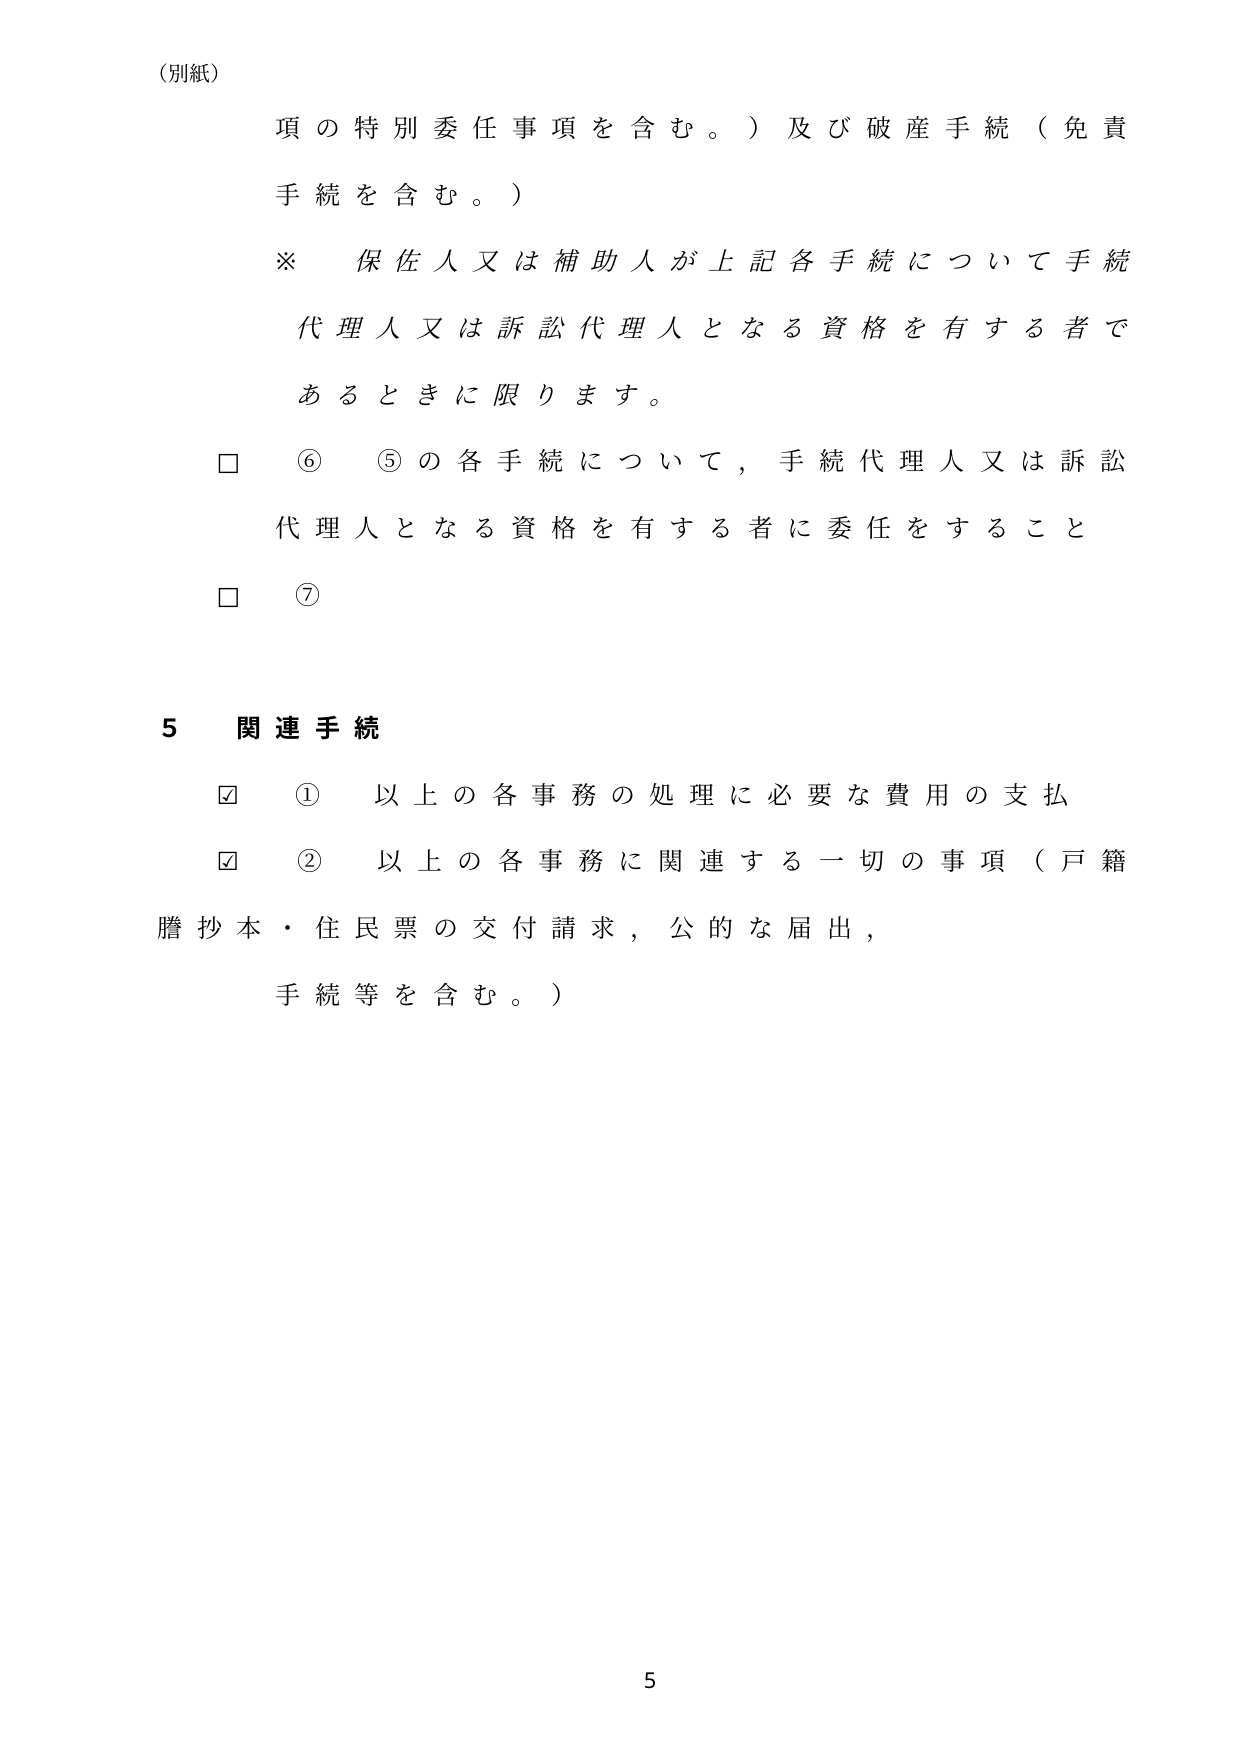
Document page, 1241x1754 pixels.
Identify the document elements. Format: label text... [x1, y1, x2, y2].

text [201, 93, 1142, 227]
text ５ 関連手続 [157, 693, 1142, 760]
text □ ⑥ ⑤の各手続について，手続代理人又は訴訟代理人となる資格を有する者に委任をすること [201, 427, 1142, 560]
text ※ 保佐人又は補助人が上記各手続について手続代理人又は訴訟代理人となる資格を有する者であるときに限ります。 [263, 227, 1142, 427]
text 手続等を含む。） [157, 960, 1142, 1027]
text □ ⑦ [201, 560, 1142, 627]
text ☑ ② 以上の各事務に関連する一切の事項（戸籍謄抄本・住民票の交付請求，公的な届出， [157, 827, 1142, 960]
text ☑ ① 以上の各事務の処理に必要な費用の支払 [157, 760, 1142, 827]
